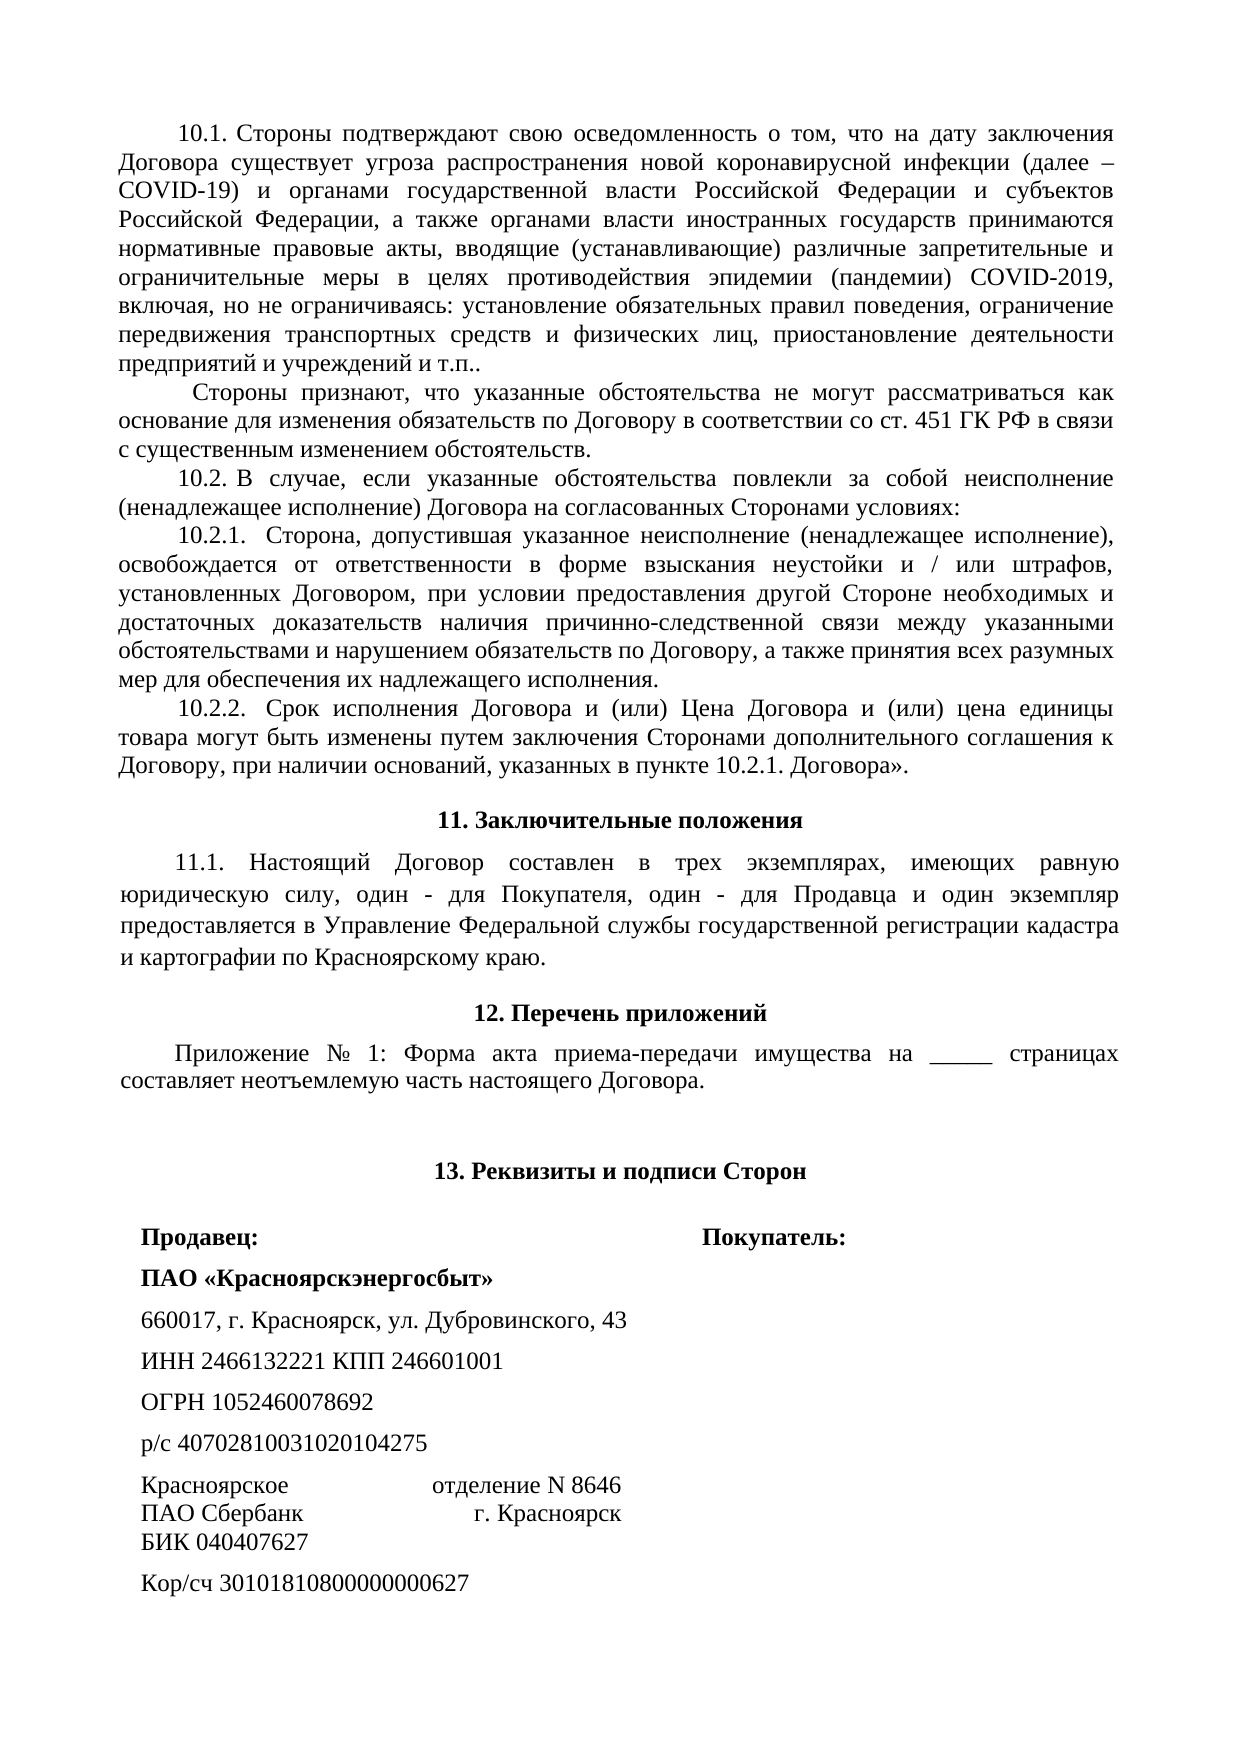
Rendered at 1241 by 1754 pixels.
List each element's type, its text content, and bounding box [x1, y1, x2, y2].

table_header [129, 1210, 691, 1653]
list Сторона, допустившая указанное неисполнение (ненадлежащее исполнение), освобождается от ответственности в форме взыскания неустойки и / или штрафов, установленных Договором, при условии предоставления другой Стороне необходимых и достаточных доказательств наличия причинно-следственной связи между указанными обстоятельствами и нарушением обязательств по Договору, а также принятия всех разумных мер для обеспечения их надлежащего исполнения. [118, 521, 1114, 693]
list Стороны признают, что указанные обстоятельства не могут рассматриваться как основание для изменения обязательств по Договору в соответствии со ст. 451 ГК РФ в связи с существенным изменением обстоятельств. [118, 377, 1114, 463]
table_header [691, 1210, 1205, 1653]
text 13. Реквизиты и подписи Сторон [118, 1160, 1122, 1185]
text 11. Заключительные положения [118, 808, 1122, 833]
text Приложение № 1: Форма акта приема-передачи имущества на _____ страницах составляет неотъемлемую часть настоящего Договора. [120, 1039, 1120, 1094]
list В случае, если указанные обстоятельства повлекли за собой неисполнение (ненадлежащее исполнение) Договора на согласованных Сторонами условиях: [118, 463, 1114, 521]
text 12. Перечень приложений [118, 1002, 1122, 1027]
text 11.1. Настоящий Договор составлен в трех экземплярах, имеющих равную юридическую силу, один - для Покупателя, один - для Продавца и один экземпляр предоставляется в Управление Федеральной службы государственной регистрации кадастра и картографии по Красноярскому краю. [120, 846, 1120, 971]
list Срок исполнения Договора и (или) Цена Договора и (или) цена единицы товара могут быть изменены путем заключения Сторонами дополнительного соглашения к Договору, при наличии оснований, указанных в пункте 10.2.1. Договора». [118, 693, 1114, 779]
list Стороны подтверждают свою осведомленность о том, что на дату заключения Договора существует угроза распространения новой коронавирусной инфекции (далее – COVID-19) и органами государственной власти Российской Федерации и субъектов Российской Федерации, а также органами власти иностранных государств принимаются нормативные правовые акты, вводящие (устанавливающие) различные запретительные и ограничительные меры в целях противодействия эпидемии (пандемии) COVID-2019, включая, но не ограничиваясь: установление обязательных правил поведения, ограничение передвижения транспортных средств и физических лиц, приостановление деятельности предприятий и учреждений и т.п.. [118, 118, 1114, 377]
